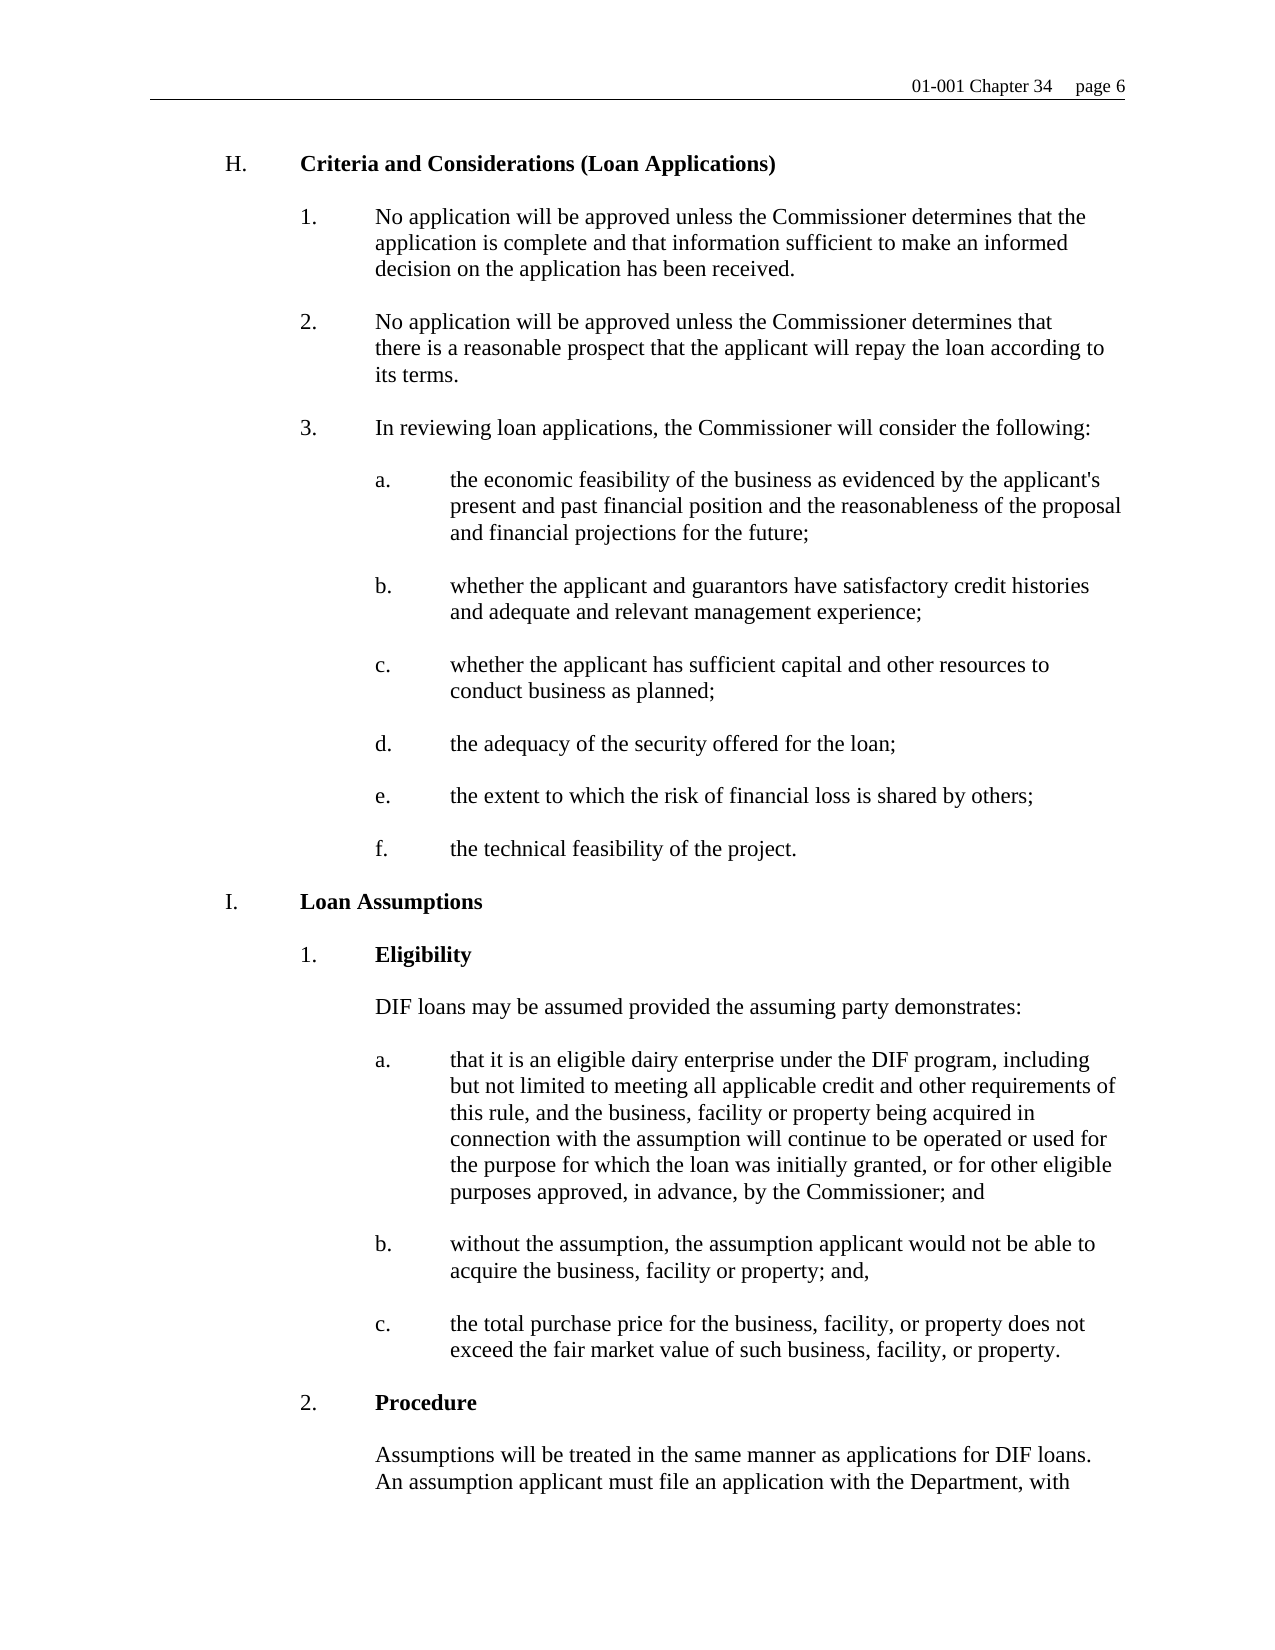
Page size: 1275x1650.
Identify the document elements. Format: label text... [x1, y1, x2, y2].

text f. the technical feasibility of the project. [375, 835, 1125, 862]
text a. that it is an eligible dairy enterprise under the DIF program, including but not limited to meeting all applicable credit and other requirements of this rule, and the business, facility or property being acquired in connection with the assumption will continue to be operated or used for the purpose for which the loan was initially granted, or for other eligible purposes approved, in advance, by the Commissioner; and [375, 1046, 1125, 1204]
text I. Loan Assumptions [225, 888, 1125, 914]
text c. the total purchase price for the business, facility, or property does not exceed the fair market value of such business, facility, or property. [375, 1309, 1125, 1362]
text 2. No application will be approved unless the Commissioner determines that there is a reasonable prospect that the applicant will repay the loan according to its terms. [300, 308, 1125, 387]
text DIF loans may be assumed provided the assuming party demonstrates: [375, 993, 1125, 1020]
text H. Criteria and Considerations (Loan Applications) [225, 150, 1125, 176]
text b. whether the applicant and guarantors have satisfactory credit histories and adequate and relevant management experience; [375, 572, 1125, 624]
text b. without the assumption, the assumption applicant would not be able to acquire the business, facility or property; and, [375, 1231, 1125, 1283]
text d. the adequacy of the security offered for the loan; [375, 730, 1125, 756]
text c. whether the applicant has sufficient capital and other resources to conduct business as planned; [375, 651, 1125, 703]
text 1. Eligibility [300, 941, 1125, 967]
text 3. In reviewing loan applications, the Commissioner will consider the following: [300, 413, 1125, 440]
text a. the economic feasibility of the business as evidenced by the applicant's present and past financial position and the reasonableness of the proposal and financial projections for the future; [375, 466, 1125, 545]
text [375, 1441, 1125, 1494]
text 1. No application will be approved unless the Commissioner determines that the application is complete and that information sufficient to make an informed decision on the application has been received. [300, 203, 1125, 282]
text 2. Procedure [300, 1389, 1125, 1415]
text e. the extent to which the risk of financial loss is shared by others; [375, 782, 1125, 809]
